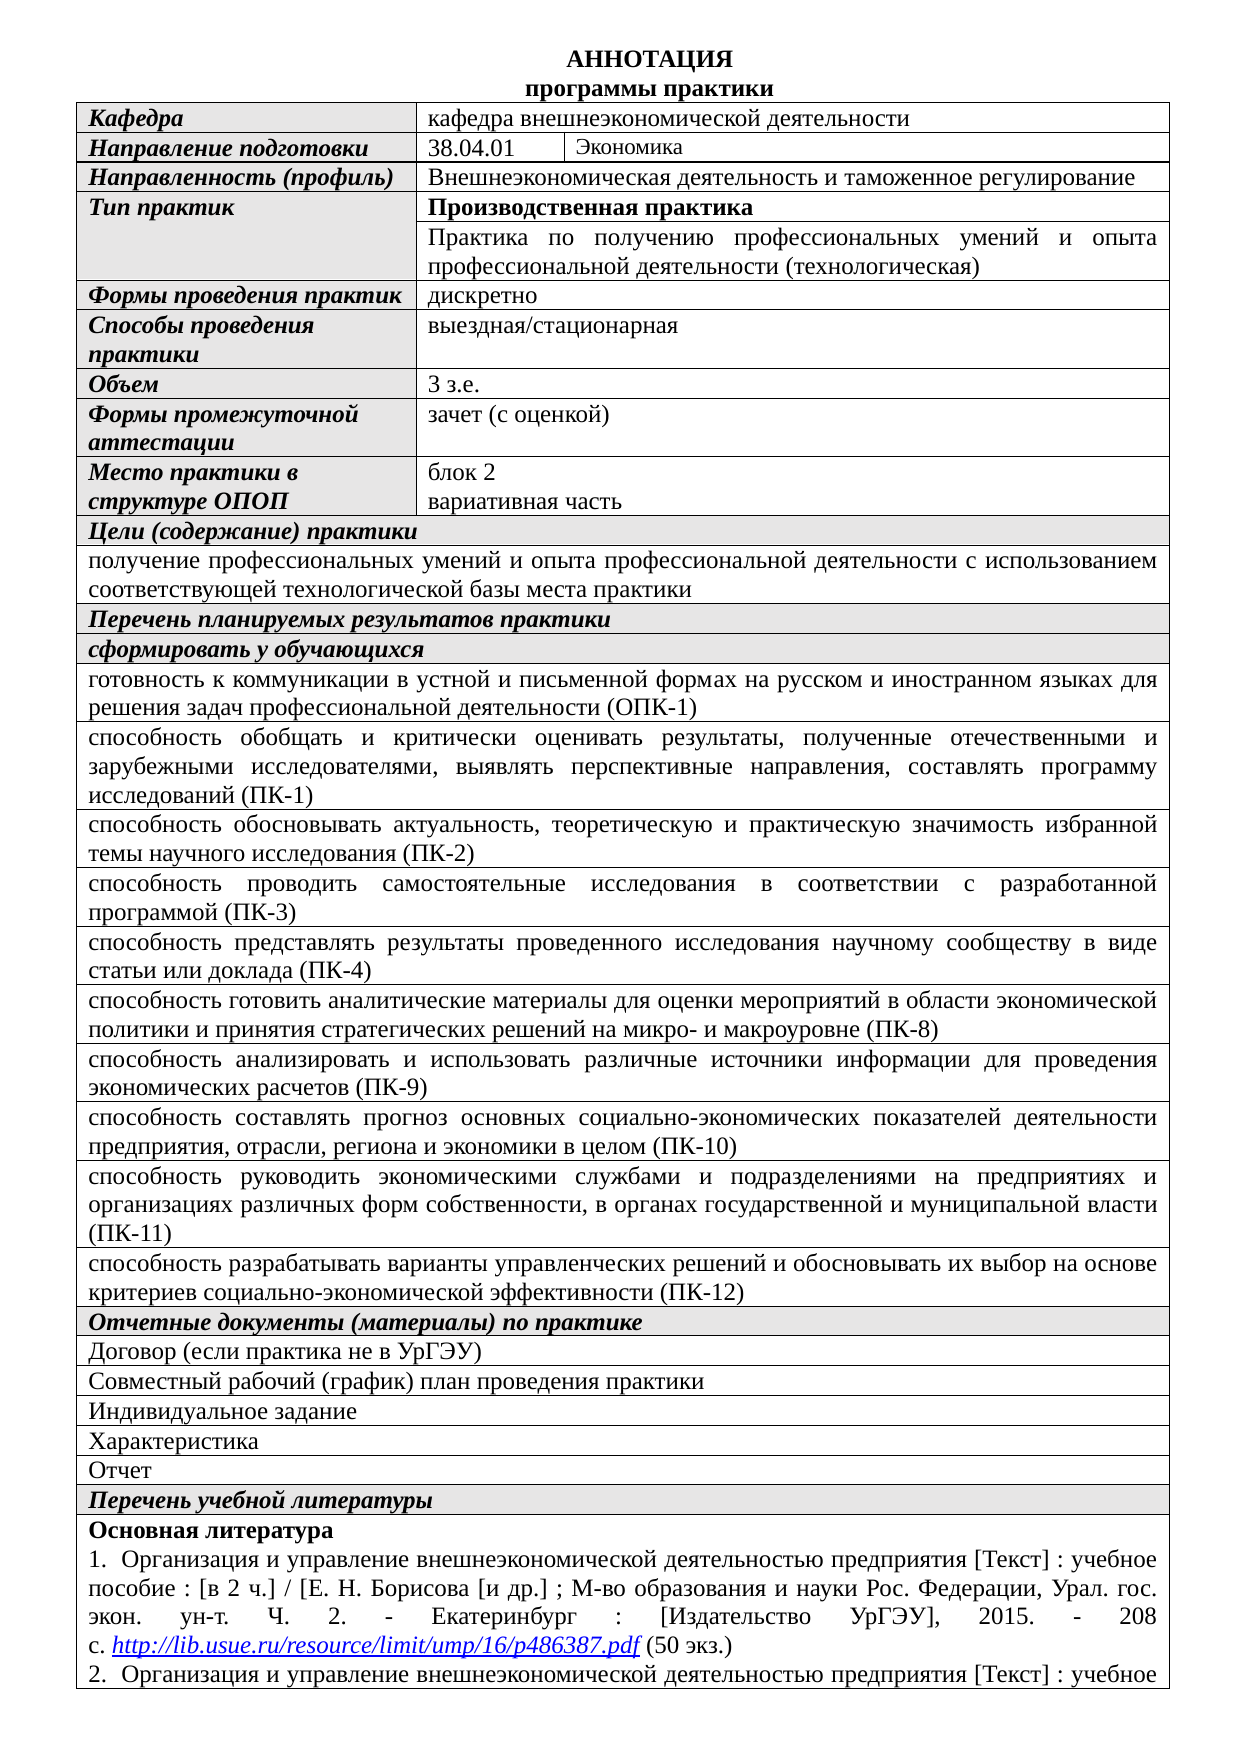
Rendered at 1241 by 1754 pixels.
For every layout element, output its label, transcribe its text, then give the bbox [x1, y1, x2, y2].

table_cell способность обосновывать актуальность, теоретическую и практическую значимость избранной темы научного исследования (ПК-2) [77, 810, 1169, 867]
text АННОТАЦИЯ [118, 44, 1181, 73]
table_header Кафедра [77, 103, 416, 132]
table_cell Экономика [565, 133, 1169, 161]
table_cell способность представлять результаты проведенного исследования научному сообществу в виде статьи или доклада (ПК-4) [77, 927, 1169, 984]
table_cell сформировать у обучающихся [77, 634, 1169, 663]
table_cell Практика по получению профессиональных умений и опыта профессиональной деятельности (технологическая) [417, 222, 1169, 279]
table_cell способность проводить самостоятельные исследования в соответствии с разработанной программой (ПК-3) [77, 868, 1169, 926]
table_cell получение профессиональных умений и опыта профессиональной деятельности с использованием соответствующей технологической базы места практики [77, 546, 1169, 603]
table_cell Совместный рабочий (график) план проведения практики [77, 1366, 1169, 1395]
table_cell Место практики в структуре ОПОП [77, 457, 416, 515]
text программы практики [118, 73, 1181, 102]
table_cell Цели (содержание) практики [77, 516, 1169, 544]
table_cell Перечень планируемых результатов практики [77, 604, 1169, 633]
table_cell 38.04.01 [417, 133, 564, 161]
table_cell Тип практик [77, 192, 416, 279]
table_cell Договор (если практика не в УрГЭУ) [77, 1336, 1169, 1365]
table_cell Способы проведения практики [77, 310, 416, 368]
table_cell Индивидуальное задание [77, 1396, 1169, 1425]
table_cell Объем [77, 369, 416, 398]
table_cell Внешнеэкономическая деятельность и таможенное регулирование [417, 163, 1169, 191]
table_cell Производственная практика [417, 192, 1169, 221]
table_cell Отчетные документы (материалы) по практике [77, 1307, 1169, 1335]
table_cell зачет (с оценкой) [417, 399, 1169, 456]
table_header кафедра внешнеэкономической деятельности [417, 103, 1169, 132]
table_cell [77, 1515, 1169, 1688]
table_cell выездная/стационарная [417, 310, 1169, 368]
table_cell способность руководить экономическими службами и подразделениями на предприятиях и организациях различных форм собственности, в органах государственной и муниципальной власти (ПК-11) [77, 1161, 1169, 1247]
table_cell Отчет [77, 1456, 1169, 1484]
table_cell Направление подготовки [77, 133, 416, 161]
table_cell Перечень учебной литературы [77, 1485, 1169, 1514]
table_cell способность обобщать и критически оценивать результаты, полученные отечественными и зарубежными исследователями, выявлять перспективные направления, составлять программу исследований (ПК-1) [77, 722, 1169, 808]
table_cell способность готовить аналитические материалы для оценки мероприятий в области экономической политики и принятия стратегических решений на микро- и макроуровне (ПК-8) [77, 985, 1169, 1043]
table_cell дискретно [417, 281, 1169, 309]
table_cell блок 2 вариативная часть [417, 457, 1169, 515]
table_cell Характеристика [77, 1426, 1169, 1454]
table_cell готовность к коммуникации в устной и письменной формах на русском и иностранном языках для решения задач профессиональной деятельности (ОПК-1) [77, 664, 1169, 721]
table_cell Формы проведения практик [77, 281, 416, 309]
table_cell Направленность (профиль) [77, 163, 416, 191]
table_cell 3 з.е. [417, 369, 1169, 398]
table_cell способность анализировать и использовать различные источники информации для проведения экономических расчетов (ПК-9) [77, 1044, 1169, 1101]
table_cell способность разрабатывать варианты управленческих решений и обосновывать их выбор на основе критериев социально-экономической эффективности (ПК-12) [77, 1248, 1169, 1306]
table_cell способность составлять прогноз основных социально-экономических показателей деятельности предприятия, отрасли, региона и экономики в целом (ПК-10) [77, 1102, 1169, 1160]
table_cell Формы промежуточной аттестации [77, 399, 416, 456]
